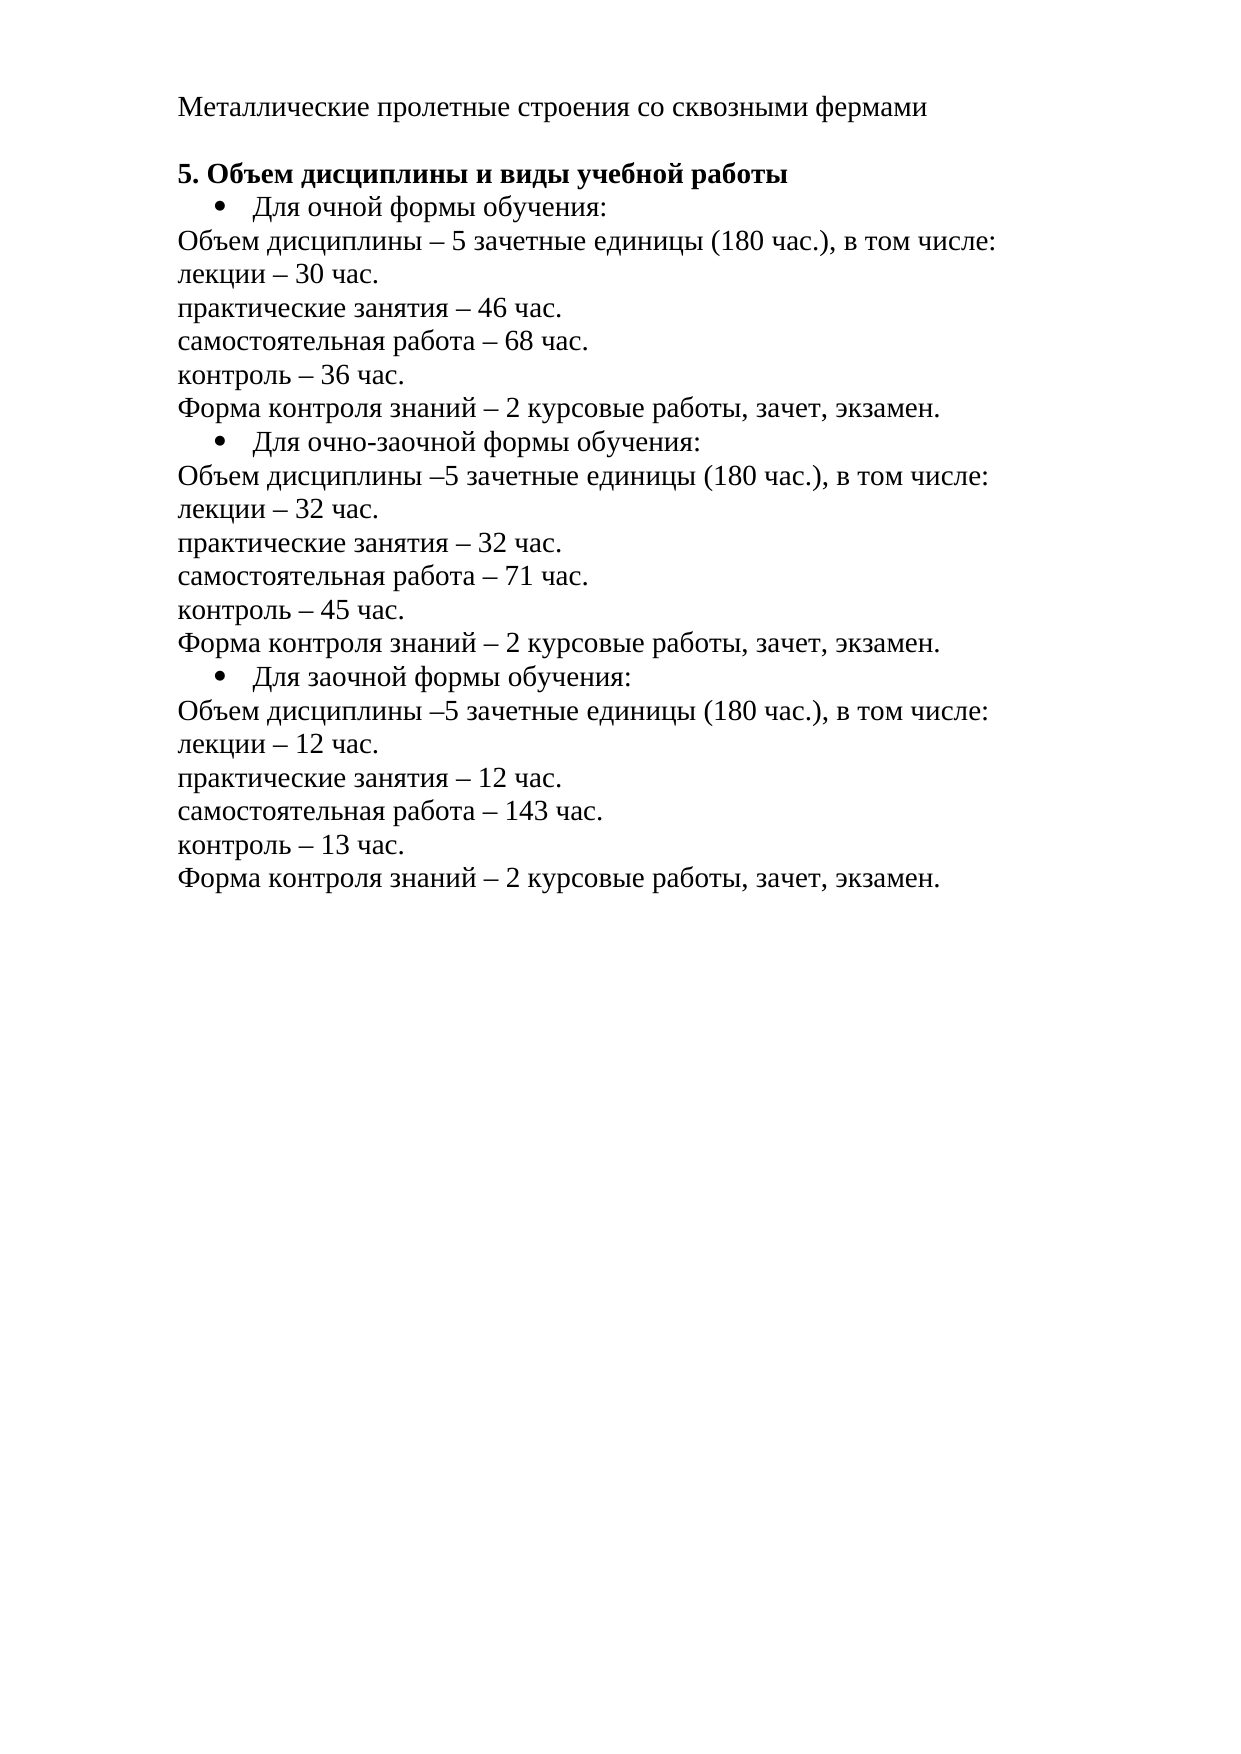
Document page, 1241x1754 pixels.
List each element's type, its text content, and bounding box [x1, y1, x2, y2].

text Форма контроля знаний – 2 курсовые работы, зачет, экзамен. [177, 860, 1152, 894]
text лекции – 32 час. [177, 491, 1152, 525]
text Форма контроля знаний – 2 курсовые работы, зачет, экзамен. [177, 626, 1152, 659]
list Для очно-заочной формы обучения: [215, 424, 1152, 458]
table_cell Металлические пролетные строения со сквозными фермами [166, 89, 1101, 122]
text самостоятельная работа – 71 час. [177, 558, 1152, 592]
text Объем дисциплины –5 зачетные единицы (180 час.), в том числе: [177, 458, 1152, 491]
text Форма контроля знаний – 2 курсовые работы, зачет, экзамен. [177, 391, 1152, 424]
text практические занятия – 32 час. [177, 525, 1152, 558]
list Для очной формы обучения: [215, 189, 1152, 223]
text лекции – 30 час. [177, 256, 1152, 290]
text самостоятельная работа – 143 час. [177, 793, 1152, 827]
text практические занятия – 46 час. [177, 290, 1152, 323]
text контроль – 36 час. [177, 357, 1152, 391]
text Объем дисциплины –5 зачетные единицы (180 час.), в том числе: [177, 693, 1152, 726]
list Для заочной формы обучения: [215, 659, 1152, 693]
text 5. Объем дисциплины и виды учебной работы [177, 156, 1152, 189]
text Объем дисциплины – 5 зачетные единицы (180 час.), в том числе: [177, 223, 1152, 256]
text самостоятельная работа – 68 час. [177, 323, 1152, 357]
text практические занятия – 12 час. [177, 760, 1152, 793]
text контроль – 45 час. [177, 592, 1152, 626]
text лекции – 12 час. [177, 726, 1152, 760]
text контроль – 13 час. [177, 827, 1152, 860]
